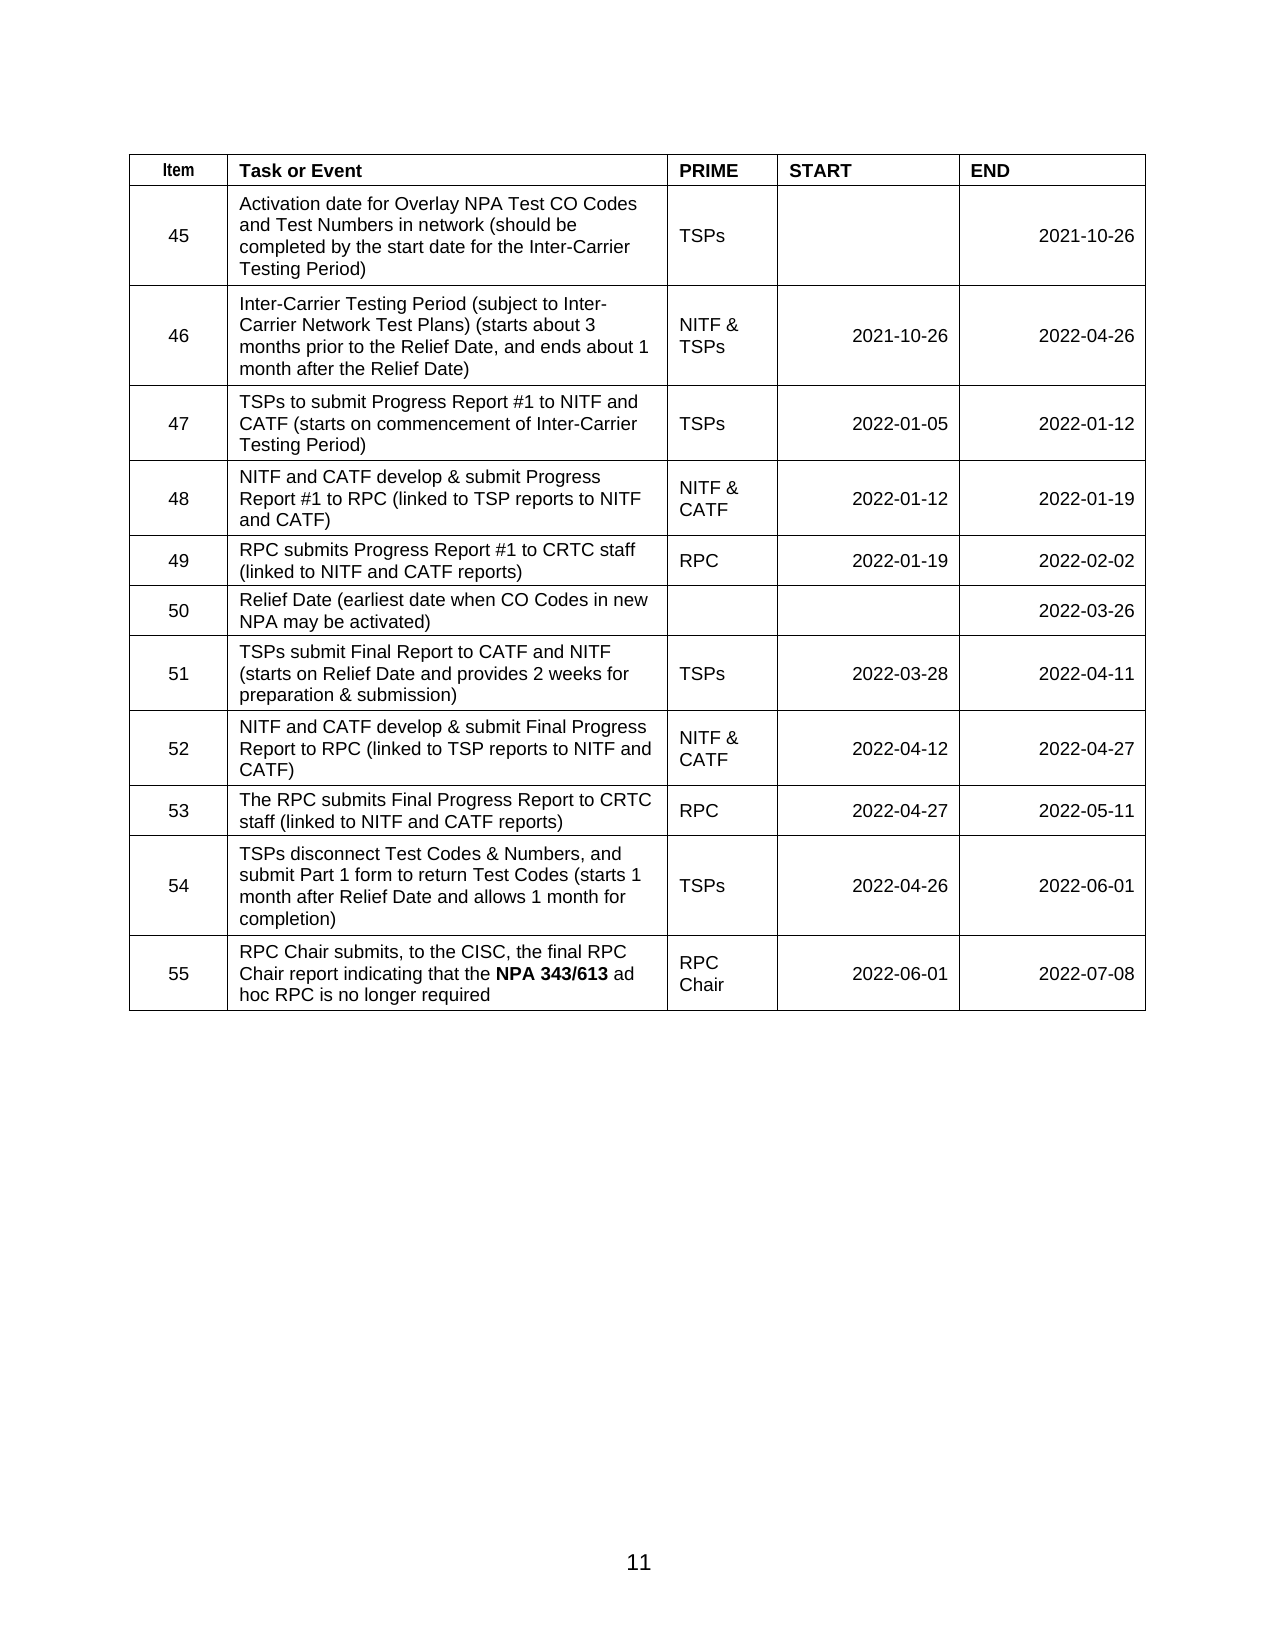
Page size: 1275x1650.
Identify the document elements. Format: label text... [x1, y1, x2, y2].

table_cell 2022-06-01 [778, 936, 959, 1010]
table_cell 2021-10-26 [960, 186, 1145, 285]
table_header Item [130, 155, 227, 185]
table_cell RPC [668, 786, 777, 835]
table_header PRIME [668, 155, 777, 185]
table_cell 2022-04-11 [960, 636, 1145, 710]
table_cell 2022-03-26 [960, 586, 1145, 635]
table_cell 47 [130, 386, 227, 460]
table_cell 2022-04-26 [960, 286, 1145, 385]
table_cell TSPs [668, 386, 777, 460]
table_cell [778, 586, 959, 635]
table_cell 2022-04-27 [960, 711, 1145, 785]
table_cell Inter-Carrier Testing Period (subject to Inter-Carrier Network Test Plans) (starts about 3 months prior to the Relief Date, and ends about 1 month after the Relief Date) [228, 286, 667, 385]
table_cell Activation date for Overlay NPA Test CO Codes and Test Numbers in network (should be completed by the start date for the Inter-Carrier Testing Period) [228, 186, 667, 285]
table_cell TSPs submit Final Report to CATF and NITF (starts on Relief Date and provides 2 weeks for preparation & submission) [228, 636, 667, 710]
table_cell TSPs disconnect Test Codes & Numbers, and submit Part 1 form to return Test Codes (starts 1 month after Relief Date and allows 1 month for completion) [228, 836, 667, 935]
table_cell 2022-02-02 [960, 536, 1145, 585]
table_header Task or Event [228, 155, 667, 185]
table_cell TSPs [668, 186, 777, 285]
table_cell 2022-01-12 [960, 386, 1145, 460]
table_cell 2022-04-27 [778, 786, 959, 835]
table_cell 2022-01-05 [778, 386, 959, 460]
table_cell 55 [130, 936, 227, 1010]
table_cell [778, 186, 959, 285]
table_cell NITF & CATF [668, 711, 777, 785]
table_cell 45 [130, 186, 227, 285]
table_cell The RPC submits Final Progress Report to CRTC staff (linked to NITF and CATF reports) [228, 786, 667, 835]
table_header END [960, 155, 1145, 185]
table_cell 2022-01-19 [960, 461, 1145, 535]
table_cell 2022-04-12 [778, 711, 959, 785]
table_cell 53 [130, 786, 227, 835]
table_cell 50 [130, 586, 227, 635]
table_cell TSPs [668, 636, 777, 710]
table_cell 48 [130, 461, 227, 535]
table_cell RPC submits Progress Report #1 to CRTC staff (linked to NITF and CATF reports) [228, 536, 667, 585]
table_cell NITF and CATF develop & submit Progress Report #1 to RPC (linked to TSP reports to NITF and CATF) [228, 461, 667, 535]
table_cell TSPs to submit Progress Report #1 to NITF and CATF (starts on commencement of Inter-Carrier Testing Period) [228, 386, 667, 460]
table_cell 2022-04-26 [778, 836, 959, 935]
table_cell 2022-07-08 [960, 936, 1145, 1010]
table_header START [778, 155, 959, 185]
table_cell [668, 586, 777, 635]
table_cell Relief Date (earliest date when CO Codes in new NPA may be activated) [228, 586, 667, 635]
table_cell 54 [130, 836, 227, 935]
table_cell 2022-05-11 [960, 786, 1145, 835]
table_cell 2022-01-12 [778, 461, 959, 535]
table_cell 2022-06-01 [960, 836, 1145, 935]
table_cell RPC [668, 536, 777, 585]
table_cell 46 [130, 286, 227, 385]
table_cell 2021-10-26 [778, 286, 959, 385]
table_cell RPC Chair submits, to the CISC, the final RPC Chair report indicating that the NPA 343/613 ad hoc RPC is no longer required [228, 936, 667, 1010]
table_cell NITF & CATF [668, 461, 777, 535]
table_cell 2022-01-19 [778, 536, 959, 585]
table_cell NITF & TSPs [668, 286, 777, 385]
table_cell 52 [130, 711, 227, 785]
table_cell NITF and CATF develop & submit Final Progress Report to RPC (linked to TSP reports to NITF and CATF) [228, 711, 667, 785]
table_cell RPC Chair [668, 936, 777, 1010]
table_cell 2022-03-28 [778, 636, 959, 710]
table_cell 49 [130, 536, 227, 585]
table_cell TSPs [668, 836, 777, 935]
table_cell 51 [130, 636, 227, 710]
